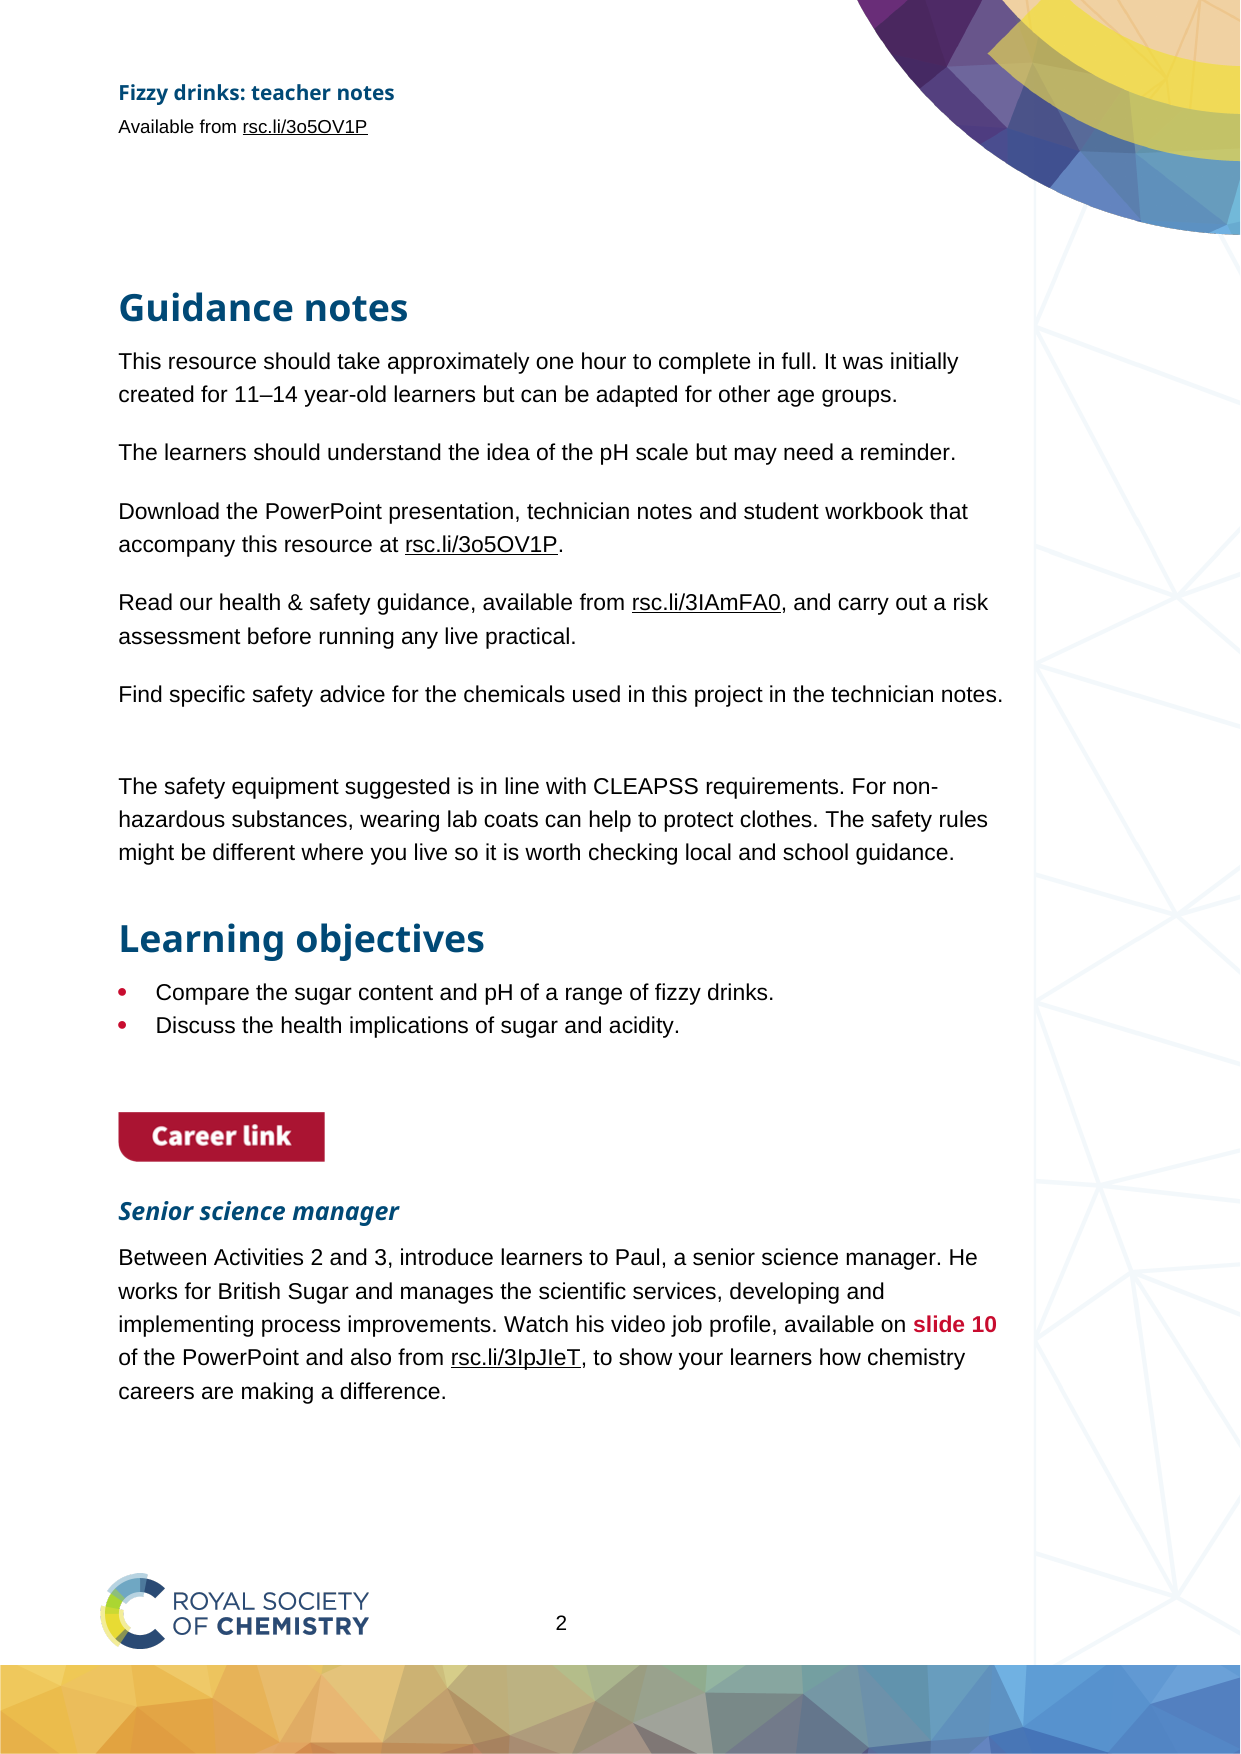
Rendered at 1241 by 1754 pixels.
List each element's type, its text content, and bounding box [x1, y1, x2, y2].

text Between Activities 2 and 3, introduce learners to Paul, a senior science manager. He works for British Sugar and manages the scientific services, developing and implementing process improvements. Watch his video job profile, available on slide 10 of the PowerPoint and also from rsc.li/3IpJIeT, to show your learners how chemistry careers are making a difference. [118, 1239, 1004, 1406]
subtitle Learning objectives [118, 917, 1004, 961]
subtitle Guidance notes [118, 286, 1004, 330]
picture [100, 1573, 369, 1649]
list Compare the sugar content and pH of a range of fizzy drinks. [118, 974, 1004, 1007]
text Read our health & safety guidance, available from rsc.li/3IAmFA0, and carry out a risk assessment before running any live practical. [118, 584, 1004, 651]
picture [118, 1112, 325, 1162]
text Download the PowerPoint presentation, technician notes and student workbook that accompany this resource at rsc.li/3o5OV1P. [118, 492, 1004, 559]
text The safety equipment suggested is in line with CLEAPSS requirements. For non-hazardous substances, wearing lab coats can help to protect clothes. The safety rules might be different where you live so it is worth checking local and school guidance. [118, 767, 1004, 867]
subtitle Senior science manager [118, 1193, 1004, 1227]
text This resource should take approximately one hour to complete in full. It was initially created for 11–14 year-old learners but can be adapted for other age groups. [118, 342, 1004, 409]
text Find specific safety advice for the chemicals used in this project in the technician notes. [118, 676, 1004, 742]
list Discuss the health implications of sugar and acidity. [118, 1007, 1004, 1040]
picture [0, 0, 1241, 1754]
text The learners should understand the idea of the pH scale but may need a reminder. [118, 434, 1004, 467]
